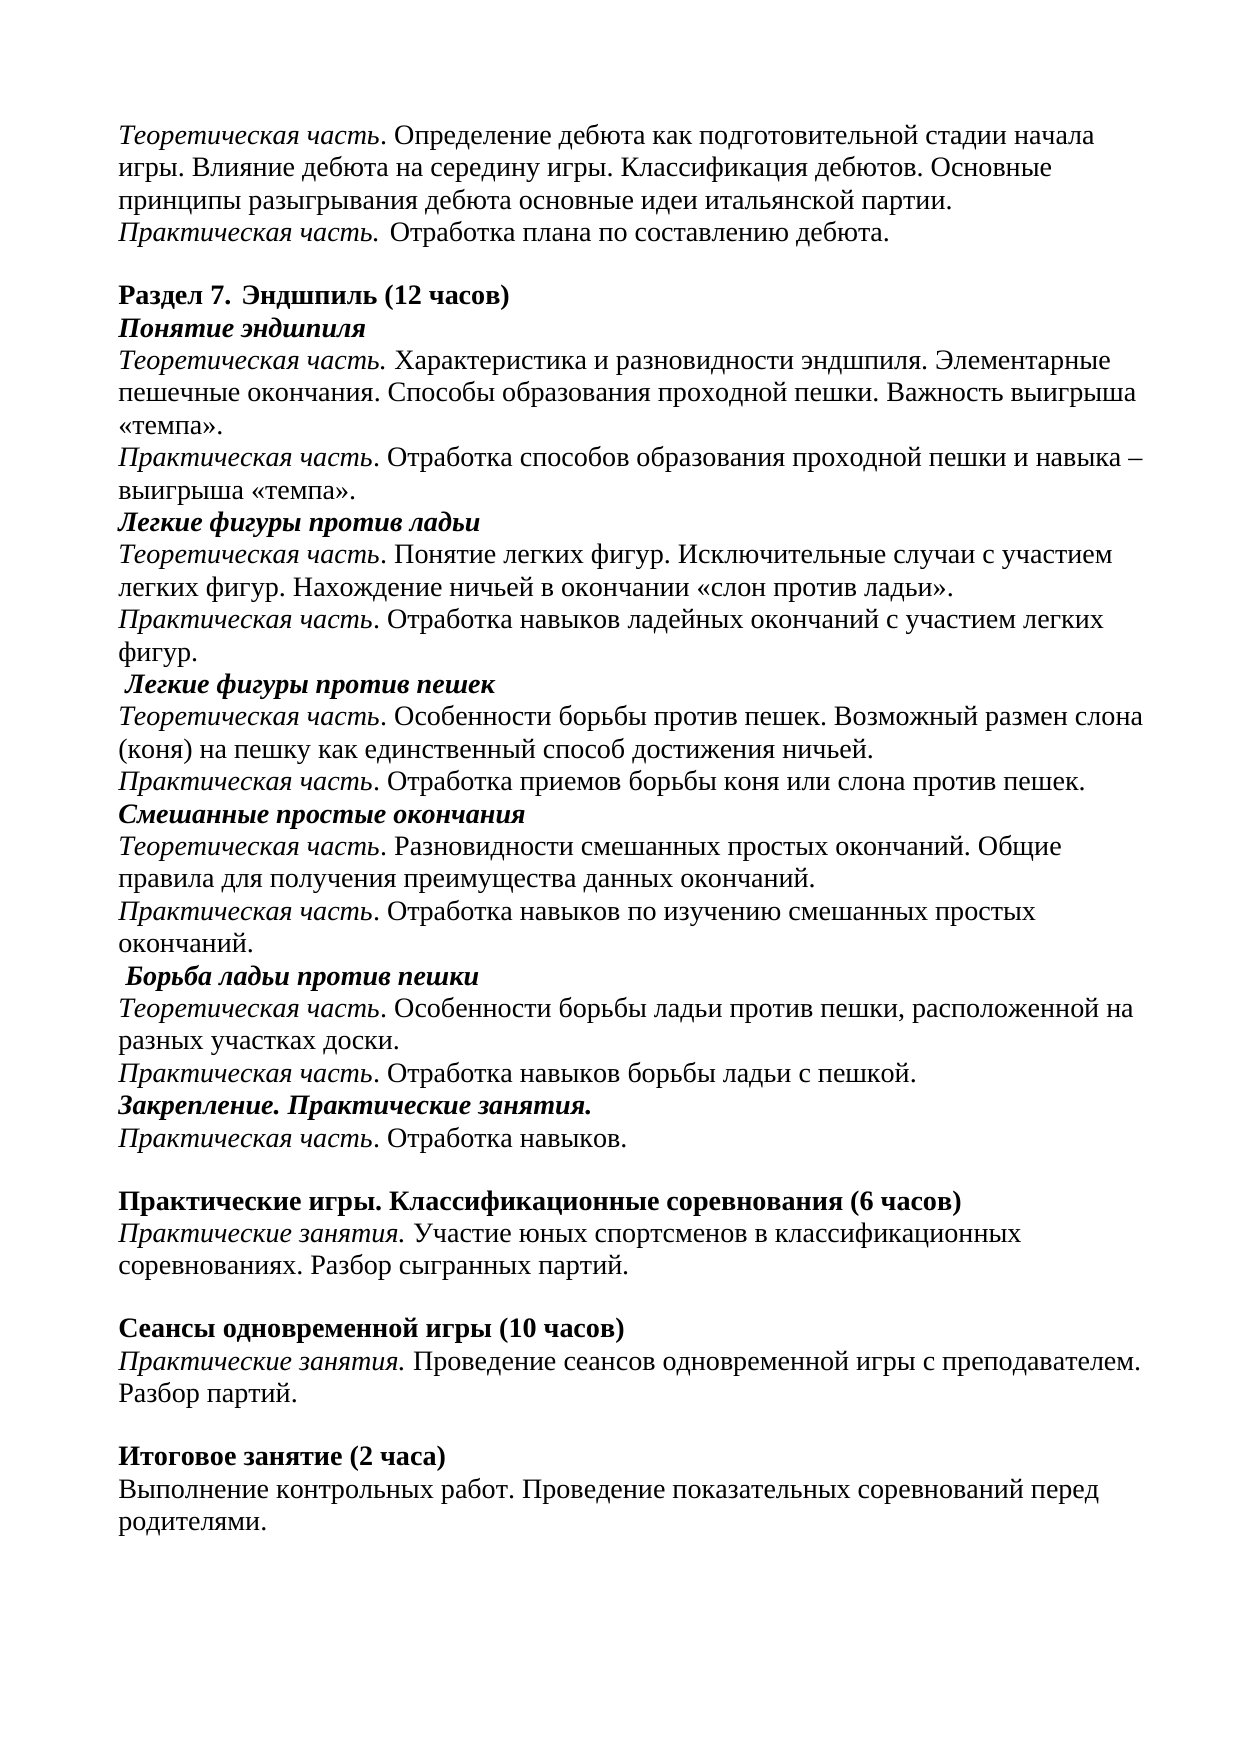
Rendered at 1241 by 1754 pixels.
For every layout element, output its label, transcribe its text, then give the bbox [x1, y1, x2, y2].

text Итоговое занятие (2 часа) [118, 1439, 1152, 1472]
text Закрепление. Практические занятия. [118, 1088, 1152, 1121]
text Теоретическая часть. Характеристика и разновидности эндшпиля. Элементарные пешечные окончания. Способы образования проходной пешки. Важность выигрыша «темпа». [118, 343, 1152, 440]
text Практическая часть. Отработка навыков. [118, 1121, 1152, 1153]
text Раздел 7. Эндшпиль (12 часов) [118, 278, 1152, 311]
text Практические занятия. Участие юных спортсменов в классификационных соревнованиях. Разбор сыгранных партий. [118, 1216, 1152, 1281]
text Понятие эндшпиля [118, 311, 1152, 343]
text Легкие фигуры против ладьи [118, 505, 1152, 537]
text Выполнение контрольных работ. Проведение показательных соревнований перед родителями. [118, 1472, 1152, 1536]
text Борьба ладьи против пешки [118, 959, 1152, 991]
text Практическая часть. Отработка навыков ладейных окончаний с участием легких фигур. [118, 602, 1152, 667]
text Сеансы одновременной игры (10 часов) [118, 1311, 1152, 1344]
text Теоретическая часть. Особенности борьбы ладьи против пешки, расположенной на разных участках доски. [118, 991, 1152, 1056]
text Практическая часть. Отработка плана по составлению дебюта. [118, 215, 1152, 248]
text Практическая часть. Отработка навыков борьбы ладьи с пешкой. [118, 1056, 1152, 1088]
text Теоретическая часть. Особенности борьбы против пешек. Возможный размен слона (коня) на пешку как единственный способ достижения ничьей. [118, 699, 1152, 764]
text Практическая часть. Отработка способов образования проходной пешки и навыка – выигрыша «темпа». [118, 440, 1152, 505]
text Практическая часть. Отработка навыков по изучению смешанных простых окончаний. [118, 894, 1152, 959]
text Практические игры. Классификационные соревнования (6 часов) [118, 1184, 1152, 1216]
text Смешанные простые окончания [118, 797, 1152, 829]
text Теоретическая часть. Разновидности смешанных простых окончаний. Общие правила для получения преимущества данных окончаний. [118, 829, 1152, 894]
text Практическая часть. Отработка приемов борьбы коня или слона против пешек. [118, 764, 1152, 797]
text Теоретическая часть. Понятие легких фигур. Исключительные случаи с участием легких фигур. Нахождение ничьей в окончании «слон против ладьи». [118, 537, 1152, 602]
text Легкие фигуры против пешек [118, 667, 1152, 699]
text Теоретическая часть. Определение дебюта как подготовительной стадии начала игры. Влияние дебюта на середину игры. Классификация дебютов. Основные принципы разыгрывания дебюта основные идеи итальянской партии. [118, 118, 1152, 215]
text Практические занятия. Проведение сеансов одновременной игры с преподавателем. Разбор партий. [118, 1344, 1152, 1409]
